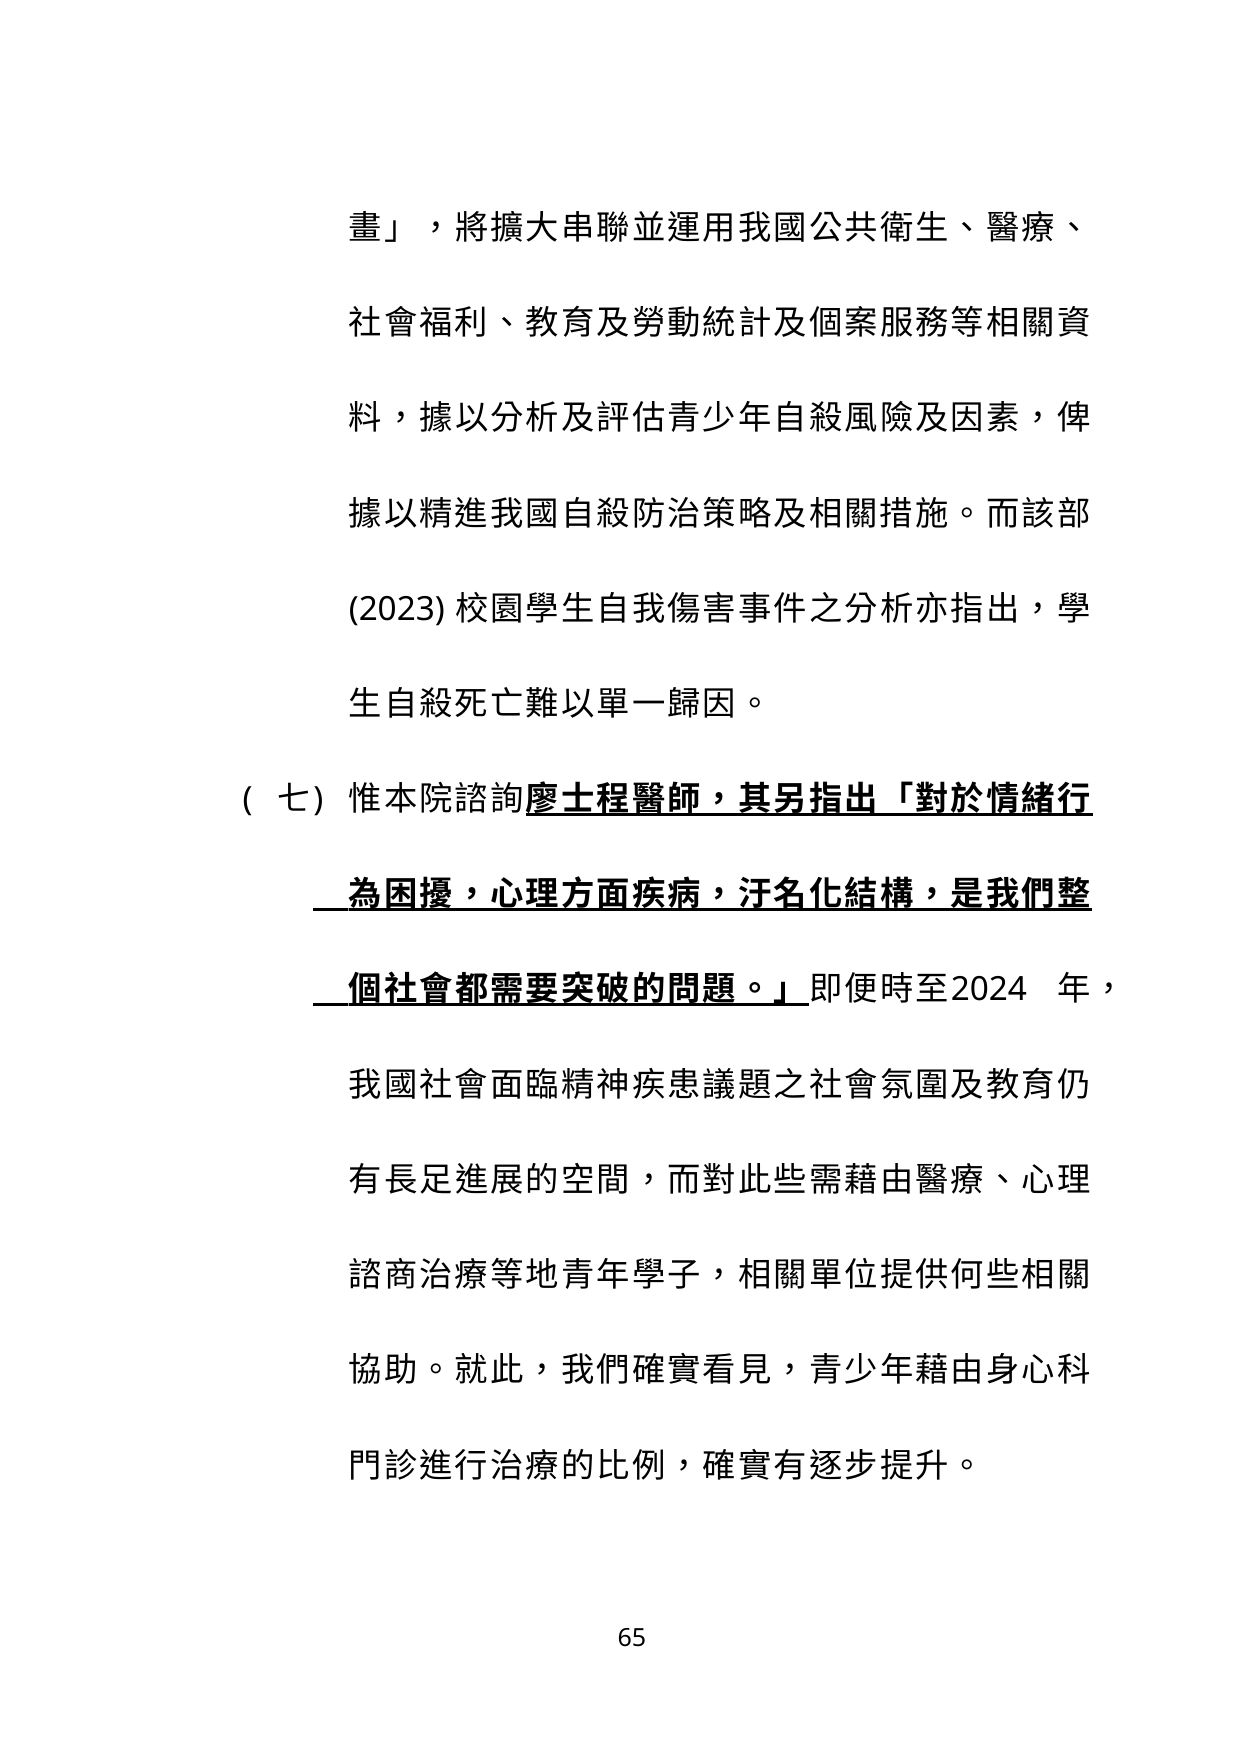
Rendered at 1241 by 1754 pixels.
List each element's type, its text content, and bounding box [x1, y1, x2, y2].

subtitle 惟本院諮詢廖士程醫師，其另指出「對於情緒行為困擾，心理方面疾病，汙名化結構，是我們整個社會都需要突破的問題。」即便時至2024年，我國社會面臨精神疾患議題之社會氛圍及教育仍有長足進展的空間，而對此些需藉由醫療、心理諮商治療等地青年學子，相關單位提供何些相關協助。就此，我們確實看見，青少年藉由身心科門診進行治療的比例，確實有逐步提升。 [242, 748, 1092, 1510]
